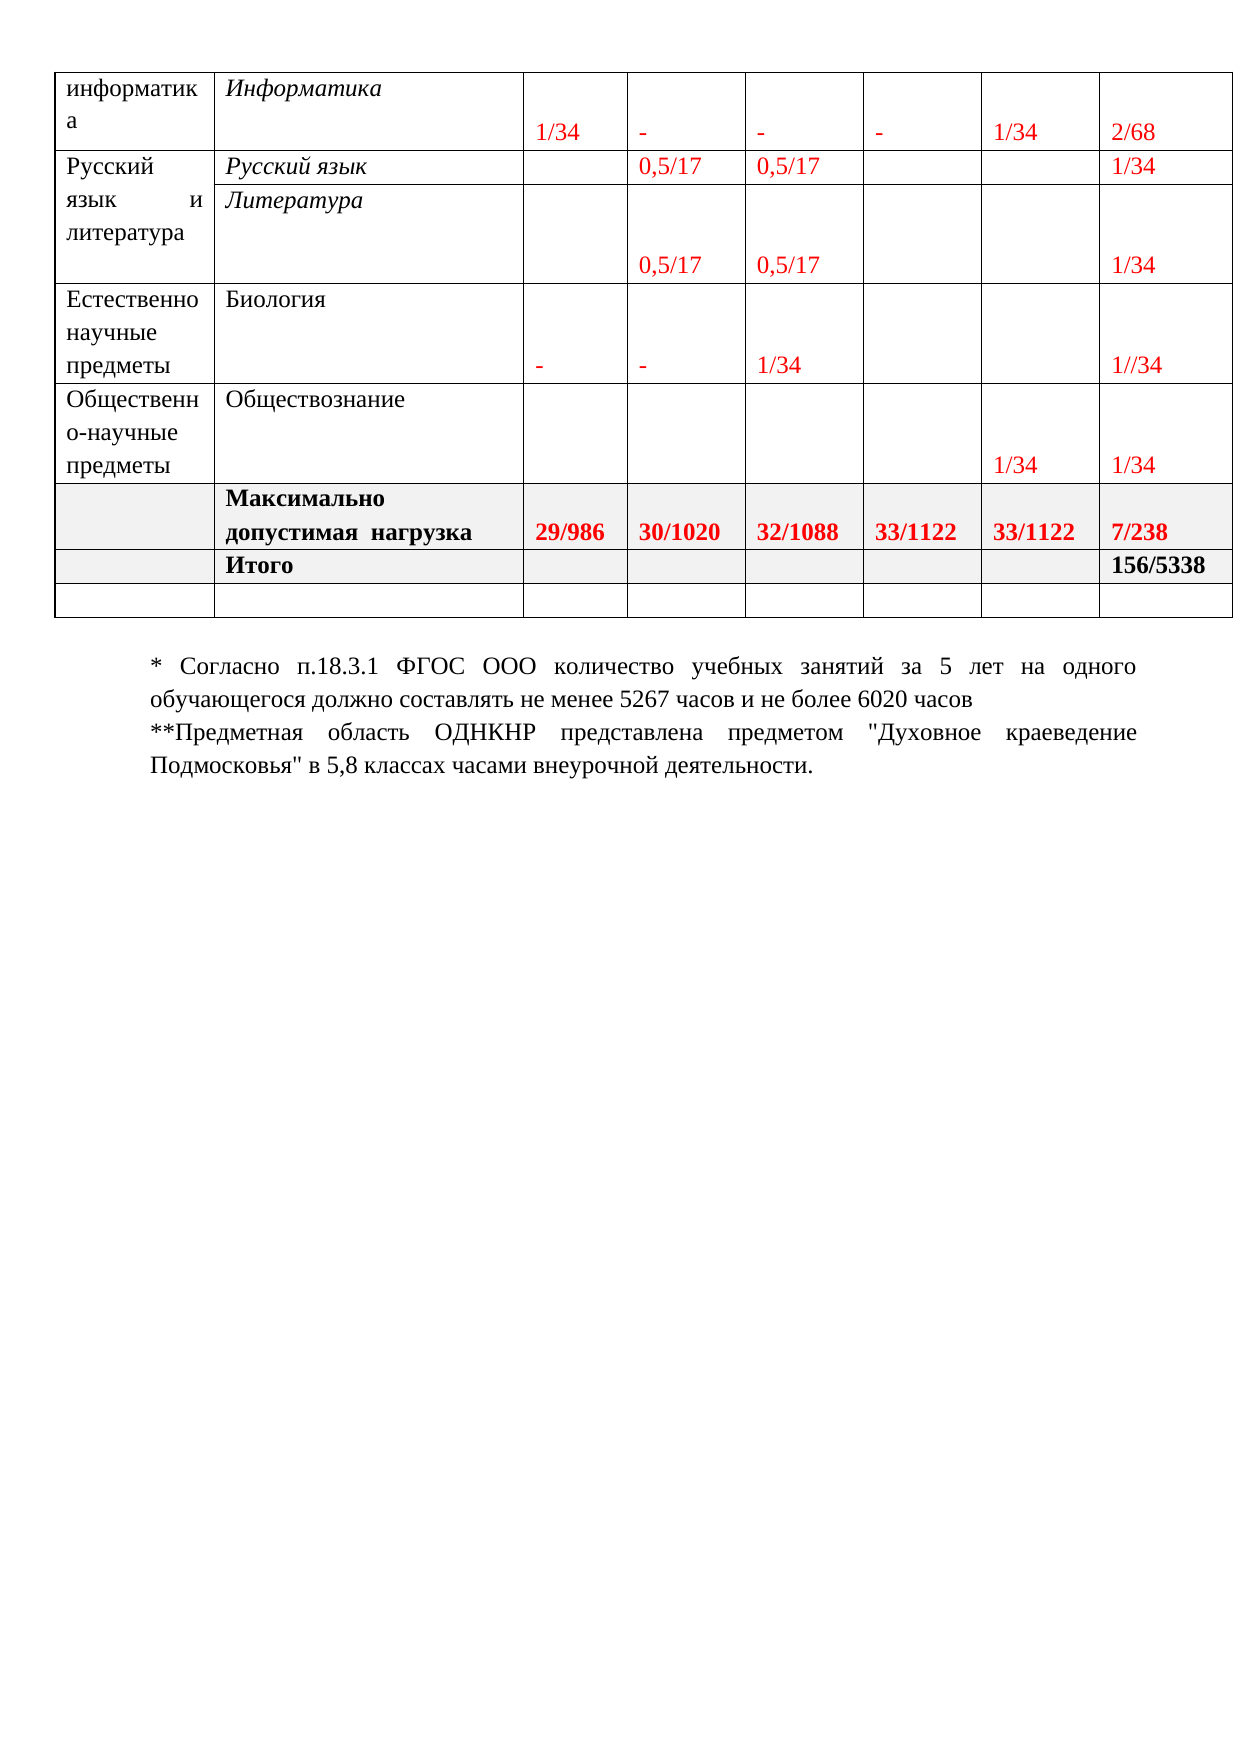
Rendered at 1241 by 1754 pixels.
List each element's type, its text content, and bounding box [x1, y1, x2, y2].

table_cell [982, 584, 1099, 617]
table_cell [864, 550, 981, 583]
table_cell - [746, 73, 863, 150]
table_cell Итого [215, 550, 523, 583]
table_cell [864, 284, 981, 383]
table_cell 33/1122 [982, 484, 1099, 549]
table_cell 0,5/17 [628, 185, 745, 283]
table_cell [56, 550, 214, 583]
table_cell [215, 584, 523, 617]
table_cell 0,5/17 [746, 151, 863, 184]
table_cell 33/1122 [864, 484, 981, 549]
table_cell 156/5338 [1100, 550, 1232, 583]
table_cell [56, 484, 214, 549]
table_cell [864, 185, 981, 283]
table_cell [746, 584, 863, 617]
table_cell [1100, 584, 1232, 617]
table_cell 0,5/17 [628, 151, 745, 184]
table_cell - [628, 73, 745, 150]
table_cell [524, 384, 627, 482]
table_cell [524, 185, 627, 283]
table_cell - [864, 73, 981, 150]
table_cell 1/34 [1100, 151, 1232, 184]
table_cell Обществознание [215, 384, 523, 482]
table_cell Общественно-научные предметы [56, 384, 214, 482]
table_cell [628, 550, 745, 583]
table_cell [864, 584, 981, 617]
table_cell [746, 550, 863, 583]
table_cell [56, 584, 214, 617]
table_cell - [524, 284, 627, 383]
table_cell [524, 550, 627, 583]
table_cell [982, 284, 1099, 383]
table_cell 1/34 [982, 73, 1099, 150]
table_cell [864, 151, 981, 184]
table_cell [524, 151, 627, 184]
table_cell [746, 384, 863, 482]
table_cell [864, 384, 981, 482]
table_cell 2/68 [1100, 73, 1232, 150]
table_cell 1/34 [1100, 384, 1232, 482]
text **Предметная область ОДНКНР представлена предметом "Духовное краеведение Подмосковья" в 5,8 классах часами внеурочной деятельности. [150, 717, 1138, 779]
table_cell Биология [215, 284, 523, 383]
table_cell [628, 384, 745, 482]
table_cell [628, 584, 745, 617]
table_cell - [628, 284, 745, 383]
table_cell [982, 550, 1099, 583]
table_cell 32/1088 [746, 484, 863, 549]
table_cell 1//34 [1100, 284, 1232, 383]
table_cell 0,5/17 [746, 185, 863, 283]
table_cell Литература [215, 185, 523, 283]
table_cell 1/34 [746, 284, 863, 383]
table_cell Информатика [215, 73, 523, 150]
table_cell 1/34 [524, 73, 627, 150]
table_cell [982, 151, 1099, 184]
table_cell 30/1020 [628, 484, 745, 549]
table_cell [56, 73, 214, 150]
table_cell [524, 584, 627, 617]
table_cell 1/34 [1100, 185, 1232, 283]
table_cell 1/34 [982, 384, 1099, 482]
text * Согласно п.18.3.1 ФГОС ООО количество учебных занятий за 5 лет на одного обучающегося должно составлять не менее 5267 часов и не более 6020 часов [150, 651, 1138, 713]
table_cell 29/986 [524, 484, 627, 549]
table_cell Максимально допустимая нагрузка [215, 484, 523, 549]
table_cell Русский язык и литература [56, 151, 214, 283]
table_cell 7/238 [1100, 484, 1232, 549]
table_cell Естественнонаучные предметы [56, 284, 214, 383]
table_cell [982, 185, 1099, 283]
table_cell Русский язык [215, 151, 523, 184]
